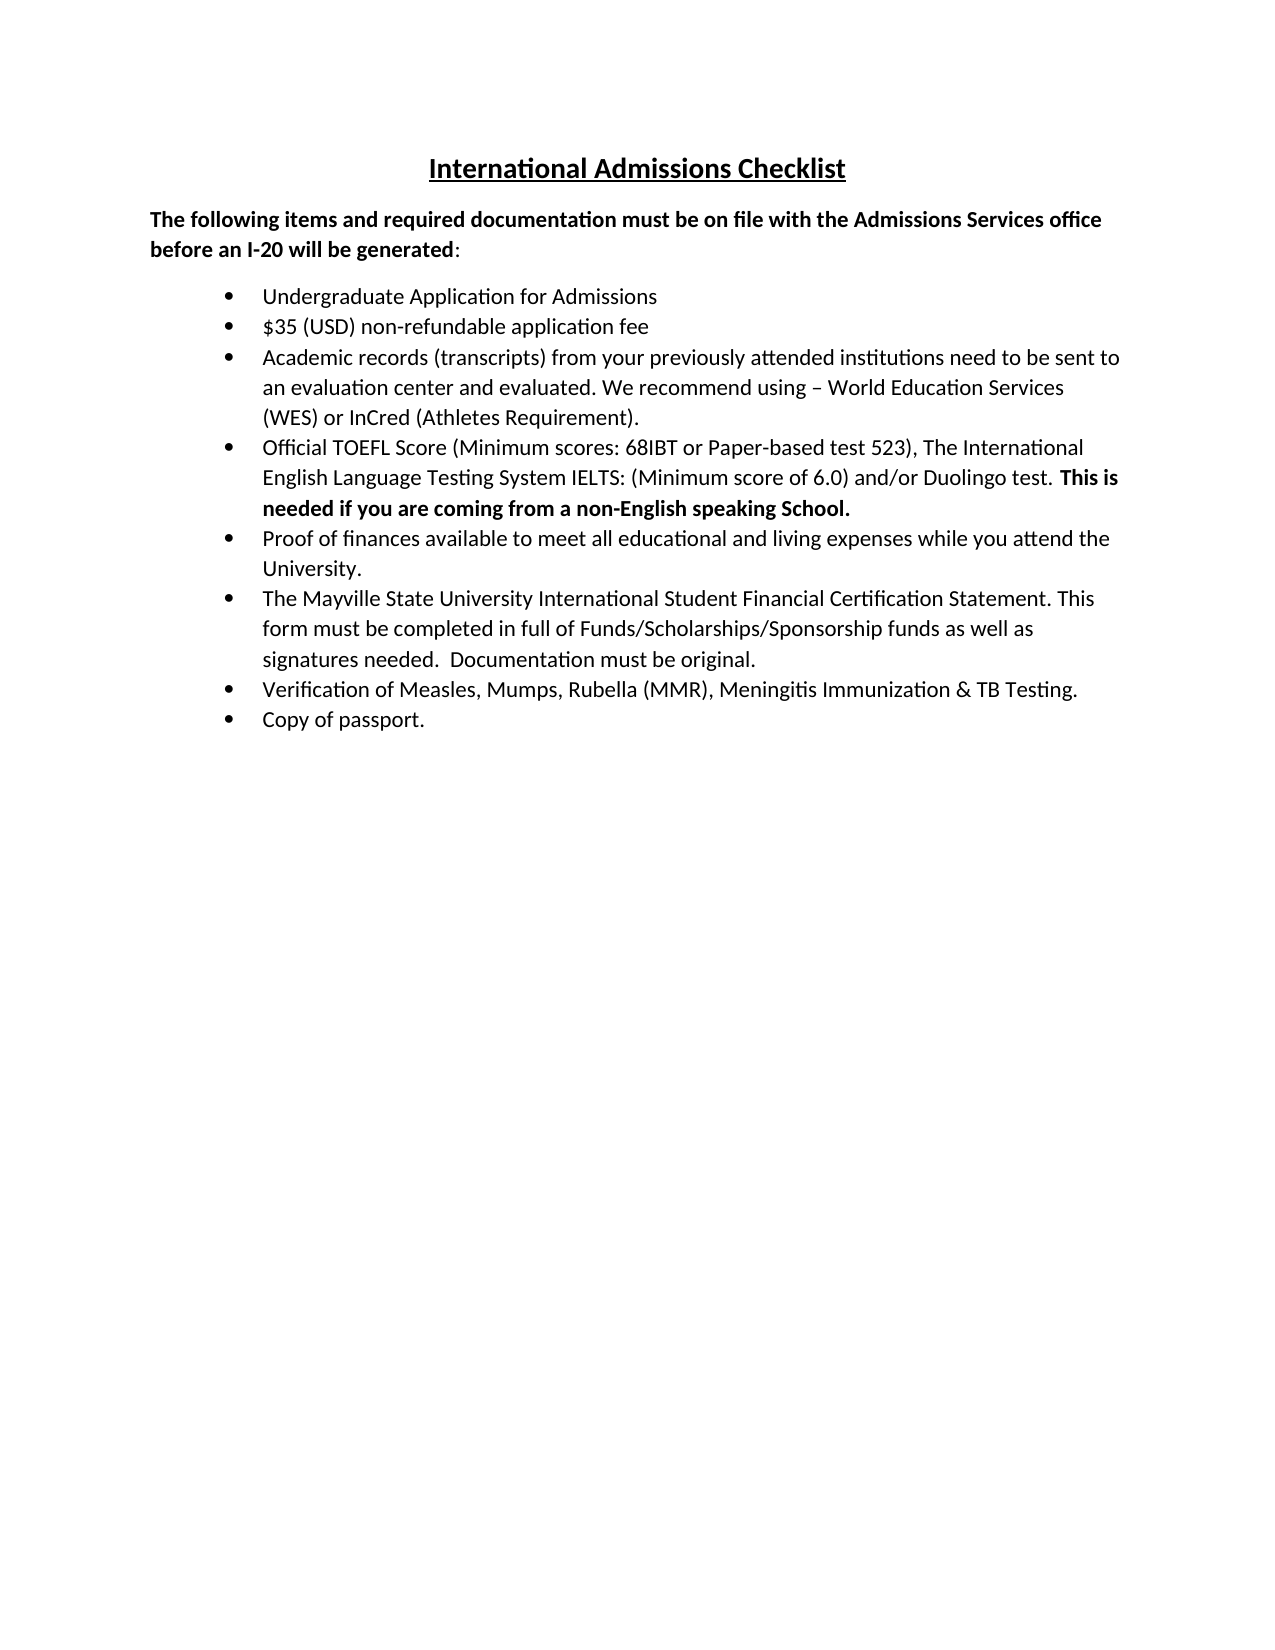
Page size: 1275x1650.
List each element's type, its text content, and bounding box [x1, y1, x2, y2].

list Verification of Measles, Mumps, Rubella (MMR), Meningitis Immunization & TB Testing. [225, 675, 1125, 703]
text The following items and required documentation must be on file with the Admissions Services office before an I-20 will be generated: [150, 205, 1125, 263]
list Official TOEFL Score (Minimum scores: 68IBT or Paper-based test 523), The International English Language Testing System IELTS: (Minimum score of 6.0) and/or Duolingo test. This is needed if you are coming from a non-English speaking School. [225, 433, 1125, 522]
list Proof of finances available to meet all educational and living expenses while you attend the University. [225, 524, 1125, 582]
list Academic records (transcripts) from your previously attended institutions need to be sent to an evaluation center and evaluated. We recommend using – World Education Services (WES) or InCred (Athletes Requirement). [225, 343, 1125, 431]
list $35 (USD) non-refundable application fee [225, 312, 1125, 340]
list Undergraduate Application for Admissions [225, 282, 1125, 310]
list Copy of passport. [225, 705, 1125, 733]
text International Admissions Checklist [150, 150, 1125, 186]
list The Mayville State University International Student Financial Certification Statement. This form must be completed in full of Funds/Scholarships/Sponsorship funds as well as signatures needed. Documentation must be original. [225, 584, 1125, 673]
